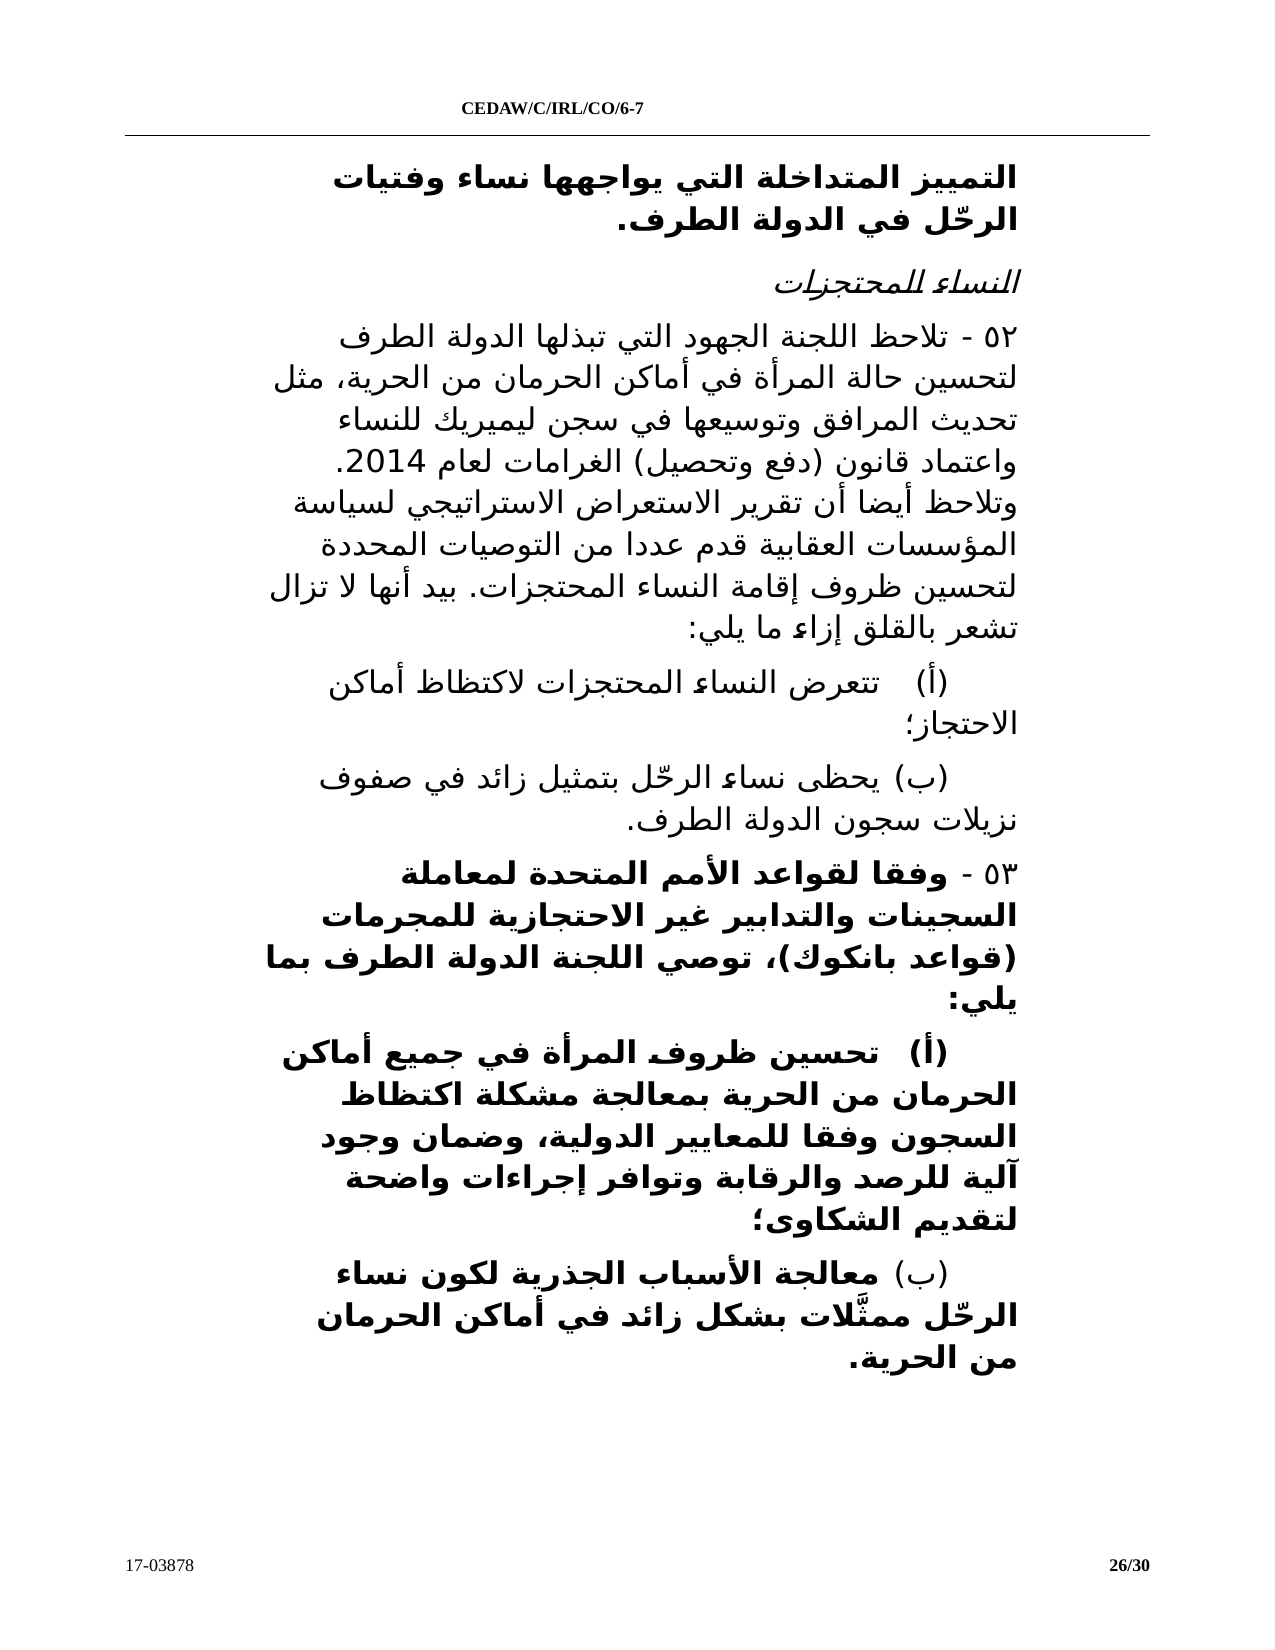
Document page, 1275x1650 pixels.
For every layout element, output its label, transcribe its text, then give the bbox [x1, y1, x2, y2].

text (أ) تتعرض النساء المحتجزات لاكتظاظ أماكن الاحتجاز؛ [257, 660, 1018, 743]
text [257, 156, 1018, 239]
text (ب) معالجة الأسباب الجذرية لكون نساء الرحّل ممثَّلات بشكل زائد في أماكن الحرمان من الحرية. [257, 1251, 1018, 1376]
text النساء المحتجزات [257, 264, 1150, 301]
text ٥٢ - تلاحظ اللجنة الجهود التي تبذلها الدولة الطرف لتحسين حالة المرأة في أماكن الحرمان من الحرية، مثل تحديث المرافق وتوسيعها في سجن ليميريك للنساء واعتماد قانون (دفع وتحصيل) الغرامات لعام 2014. وتلاحظ أيضا أن تقرير الاستعراض الاستراتيجي لسياسة المؤسسات العقابية قدم عددا من التوصيات المحددة لتحسين ظروف إقامة النساء المحتجزات. بيد أنها لا تزال تشعر بالقلق إزاء ما يلي: [257, 314, 1018, 647]
text (أ) تحسين ظروف المرأة في جميع أماكن الحرمان من الحرية بمعالجة مشكلة اكتظاظ السجون وفقا للمعايير الدولية، وضمان وجود آلية للرصد والرقابة وتوافر إجراءات واضحة لتقديم الشكاوى؛ [257, 1031, 1018, 1239]
text ٥٣ - وفقا لقواعد الأمم المتحدة لمعاملة السجينات والتدابير غير الاحتجازية للمجرمات (قواعد بانكوك)، توصي اللجنة الدولة الطرف بما يلي: [257, 851, 1018, 1018]
text (ب) يحظى نساء الرحّل بتمثيل زائد في صفوف نزيلات سجون الدولة الطرف. [257, 756, 1018, 839]
